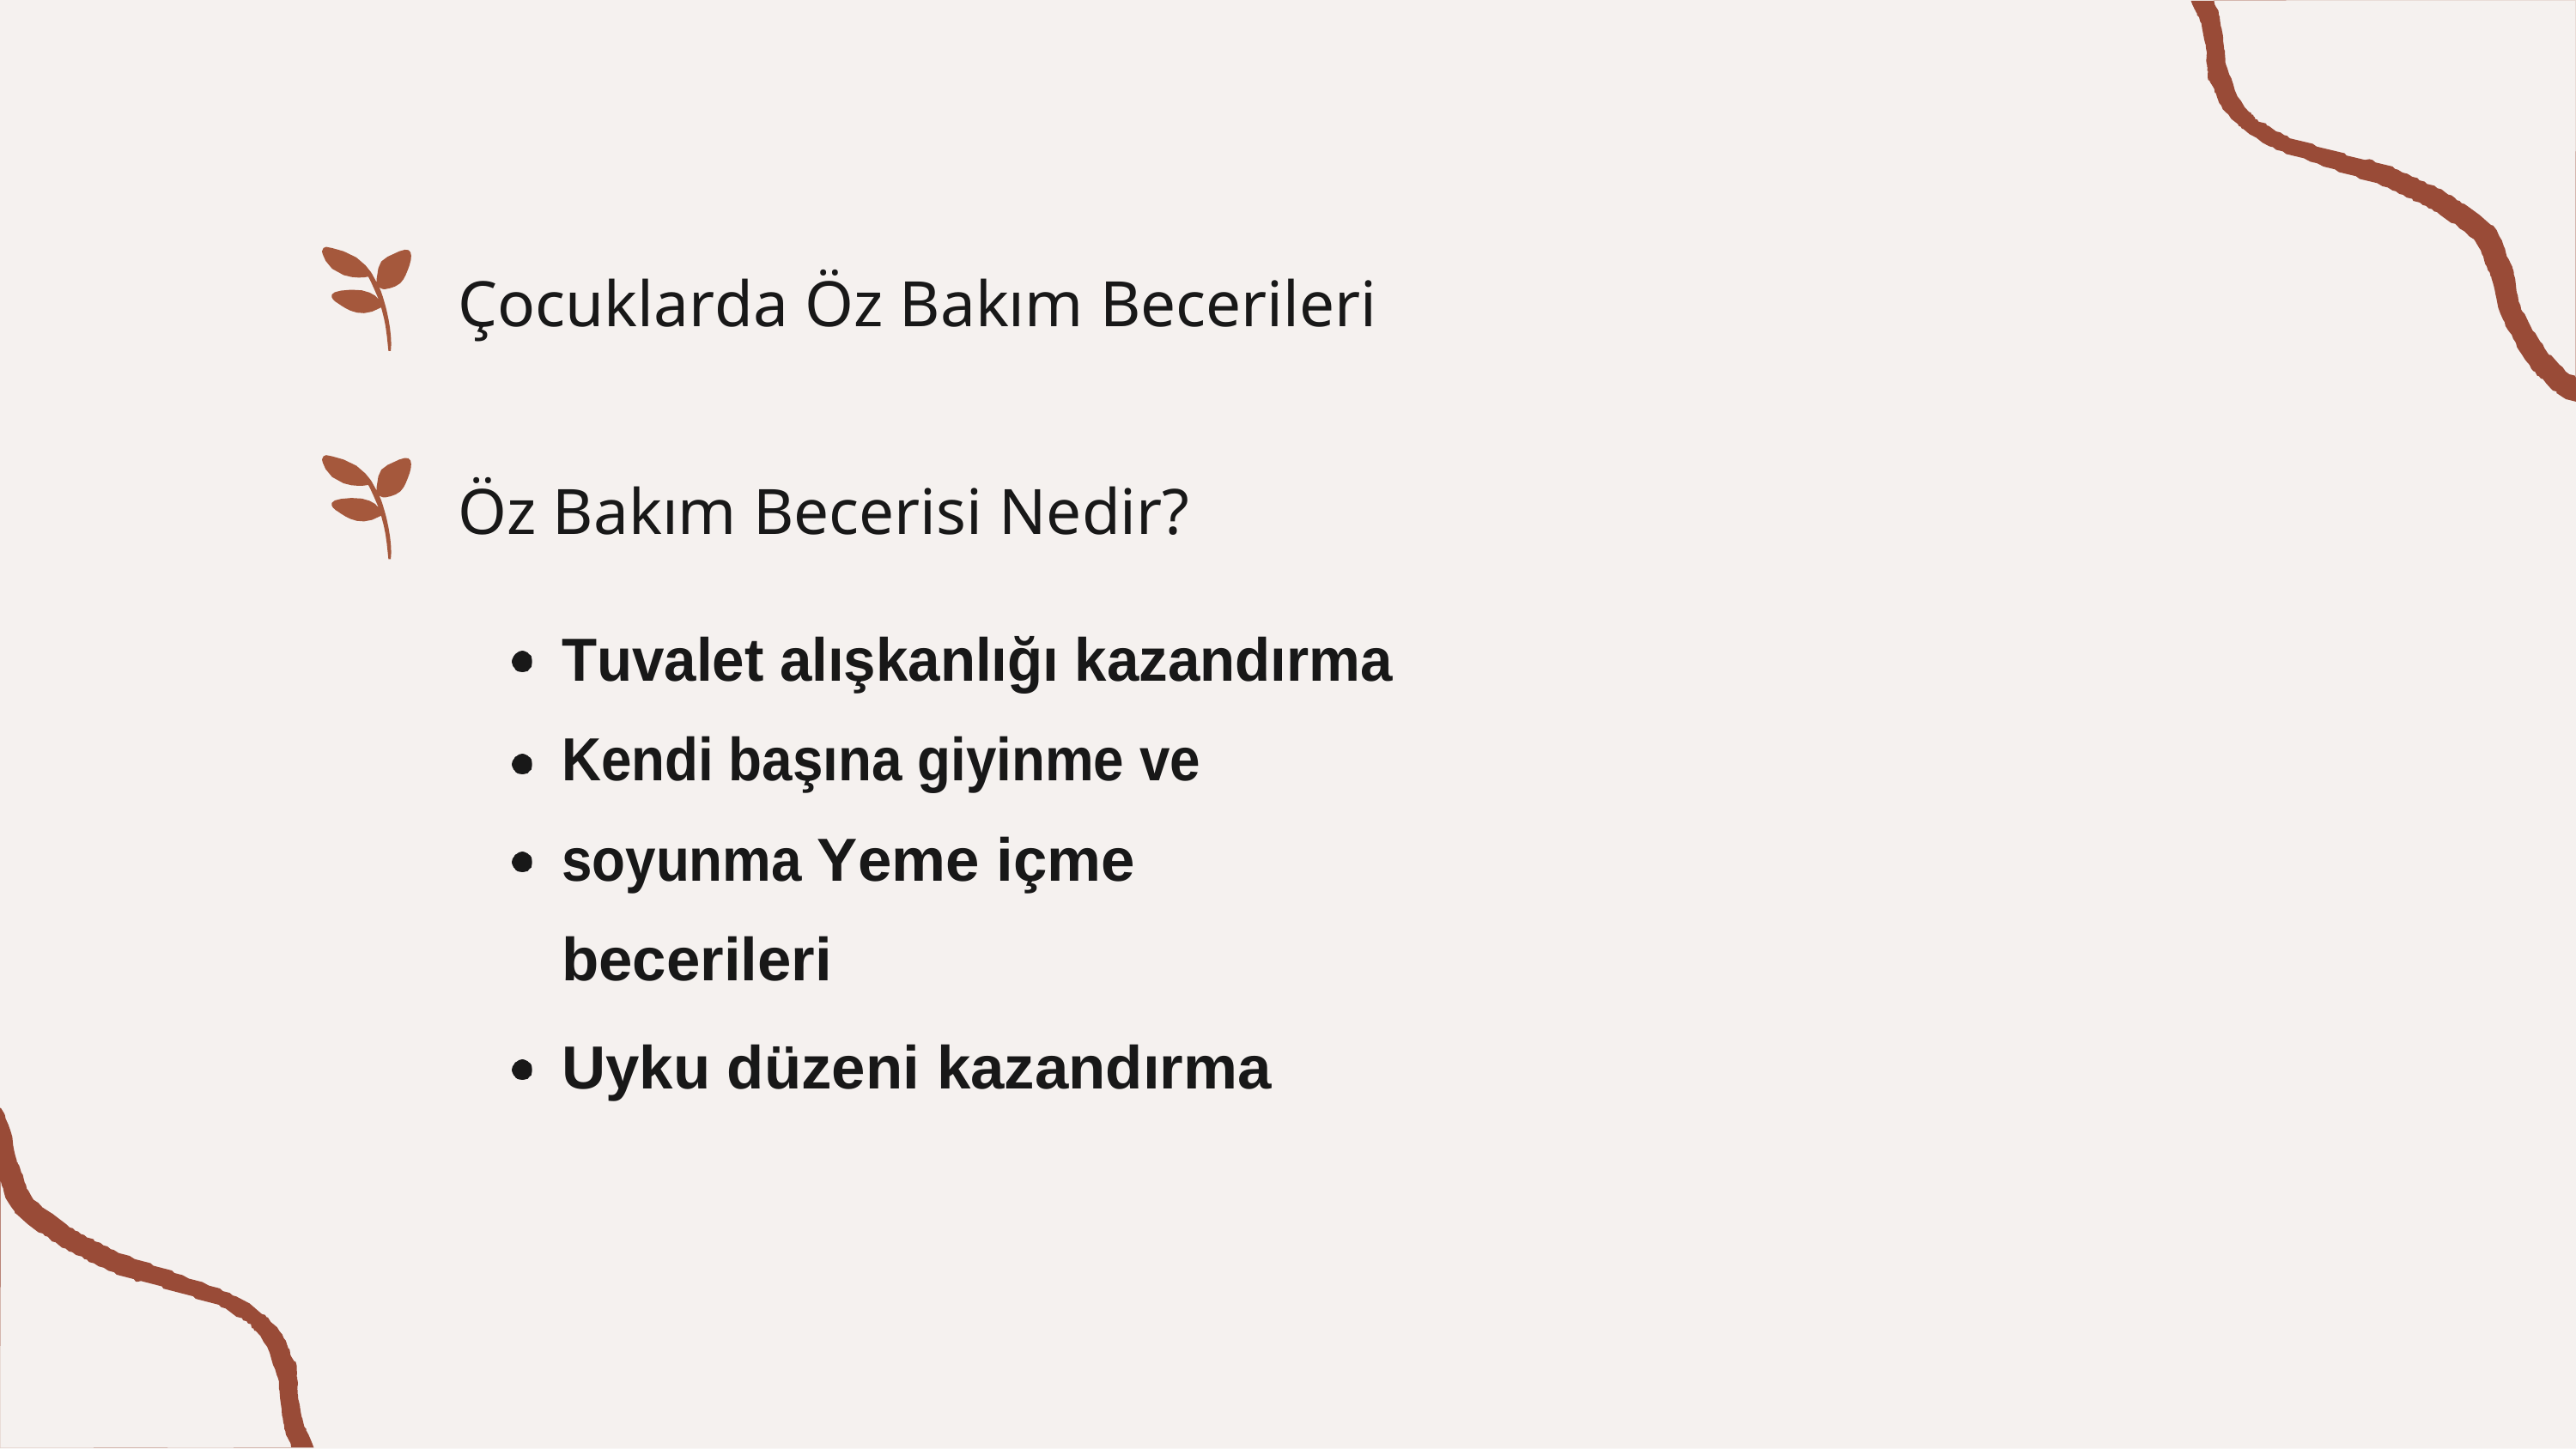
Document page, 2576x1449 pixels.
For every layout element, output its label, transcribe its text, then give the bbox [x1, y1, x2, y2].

text Çocuklarda Öz Bakım Becerileri [458, 259, 2440, 344]
text Öz Bakım Becerisi Nedir? [458, 467, 2440, 553]
subtitle Tuvalet alışkanlığı kazandırma Kendi başına giyinme ve soyunma Yeme içme becerileri [562, 624, 1420, 994]
picture [512, 754, 532, 774]
text Uyku düzeni kazandırma [562, 1032, 2440, 1102]
picture [512, 852, 532, 872]
picture [512, 1059, 532, 1080]
picture [512, 651, 532, 672]
